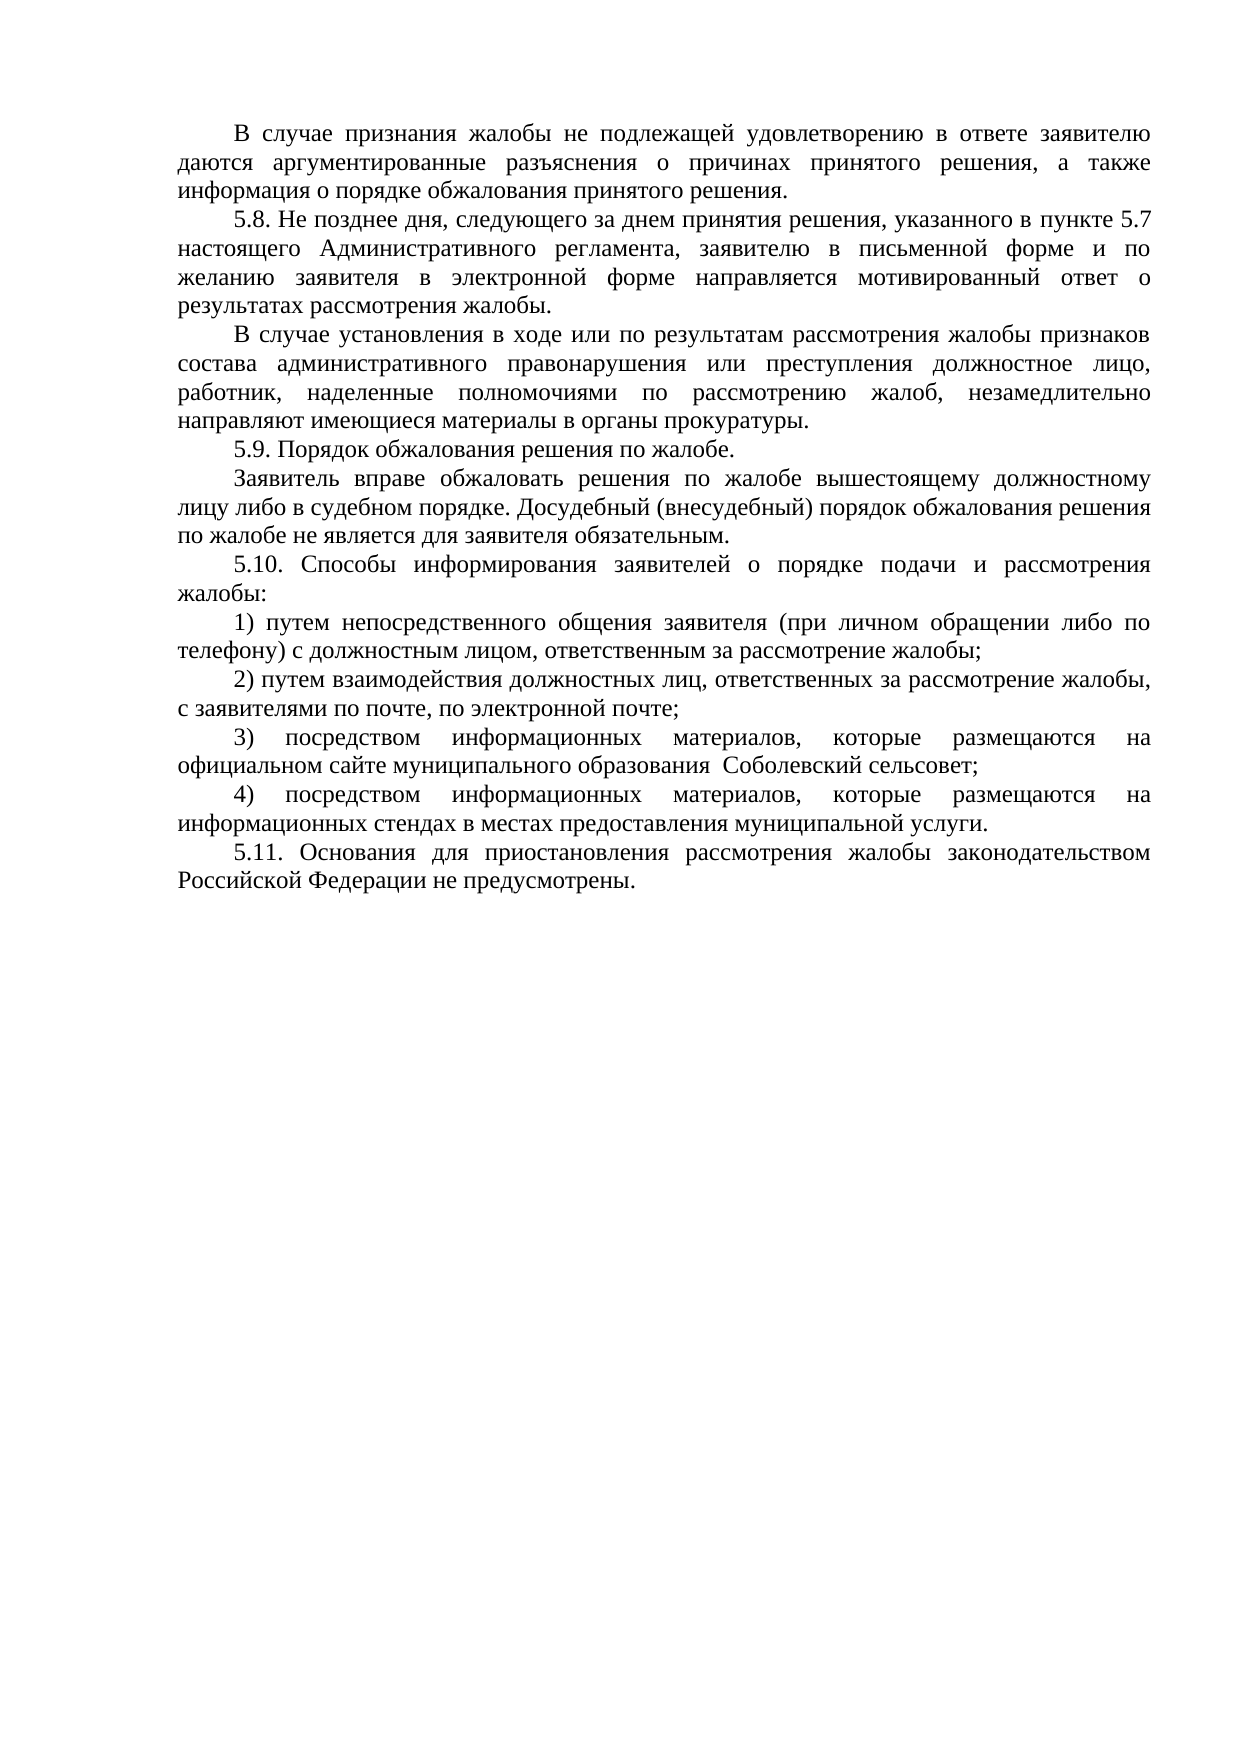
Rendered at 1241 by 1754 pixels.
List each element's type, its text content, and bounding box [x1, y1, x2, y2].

text Заявитель вправе обжаловать решения по жалобе вышестоящему должностному лицу либо в судебном порядке. Досудебный (внесудебный) порядок обжалования решения по жалобе не является для заявителя обязательным. [177, 463, 1152, 549]
text 5.8. Не позднее дня, следующего за днем принятия решения, указанного в пункте 5.7 настоящего Административного регламента, заявителю в письменной форме и по желанию заявителя в электронной форме направляется мотивированный ответ о результатах рассмотрения жалобы. [177, 204, 1152, 319]
text В случае установления в ходе или по результатам рассмотрения жалобы признаков состава административного правонарушения или преступления должностное лицо, работник, наделенные полномочиями по рассмотрению жалоб, незамедлительно направляют имеющиеся материалы в органы прокуратуры. [177, 319, 1152, 434]
text 5.10. Способы информирования заявителей о порядке подачи и рассмотрения жалобы: [177, 549, 1152, 607]
text В случае признания жалобы не подлежащей удовлетворению в ответе заявителю даются аргументированные разъяснения о причинах принятого решения, а также информация о порядке обжалования принятого решения. [177, 118, 1152, 204]
text 5.9. Порядок обжалования решения по жалобе. [177, 434, 1152, 463]
text 5.11. Основания для приостановления рассмотрения жалобы законодательством Российской Федерации не предусмотрены. [177, 837, 1152, 894]
text 3) посредством информационных материалов, которые размещаются на официальном сайте муниципального образования Соболевский сельсовет; [177, 722, 1152, 779]
text 4) посредством информационных материалов, которые размещаются на информационных стендах в местах предоставления муниципальной услуги. [177, 779, 1152, 837]
text 2) путем взаимодействия должностных лиц, ответственных за рассмотрение жалобы, с заявителями по почте, по электронной почте; [177, 664, 1152, 722]
text 1) путем непосредственного общения заявителя (при личном обращении либо по телефону) с должностным лицом, ответственным за рассмотрение жалобы; [177, 607, 1152, 664]
